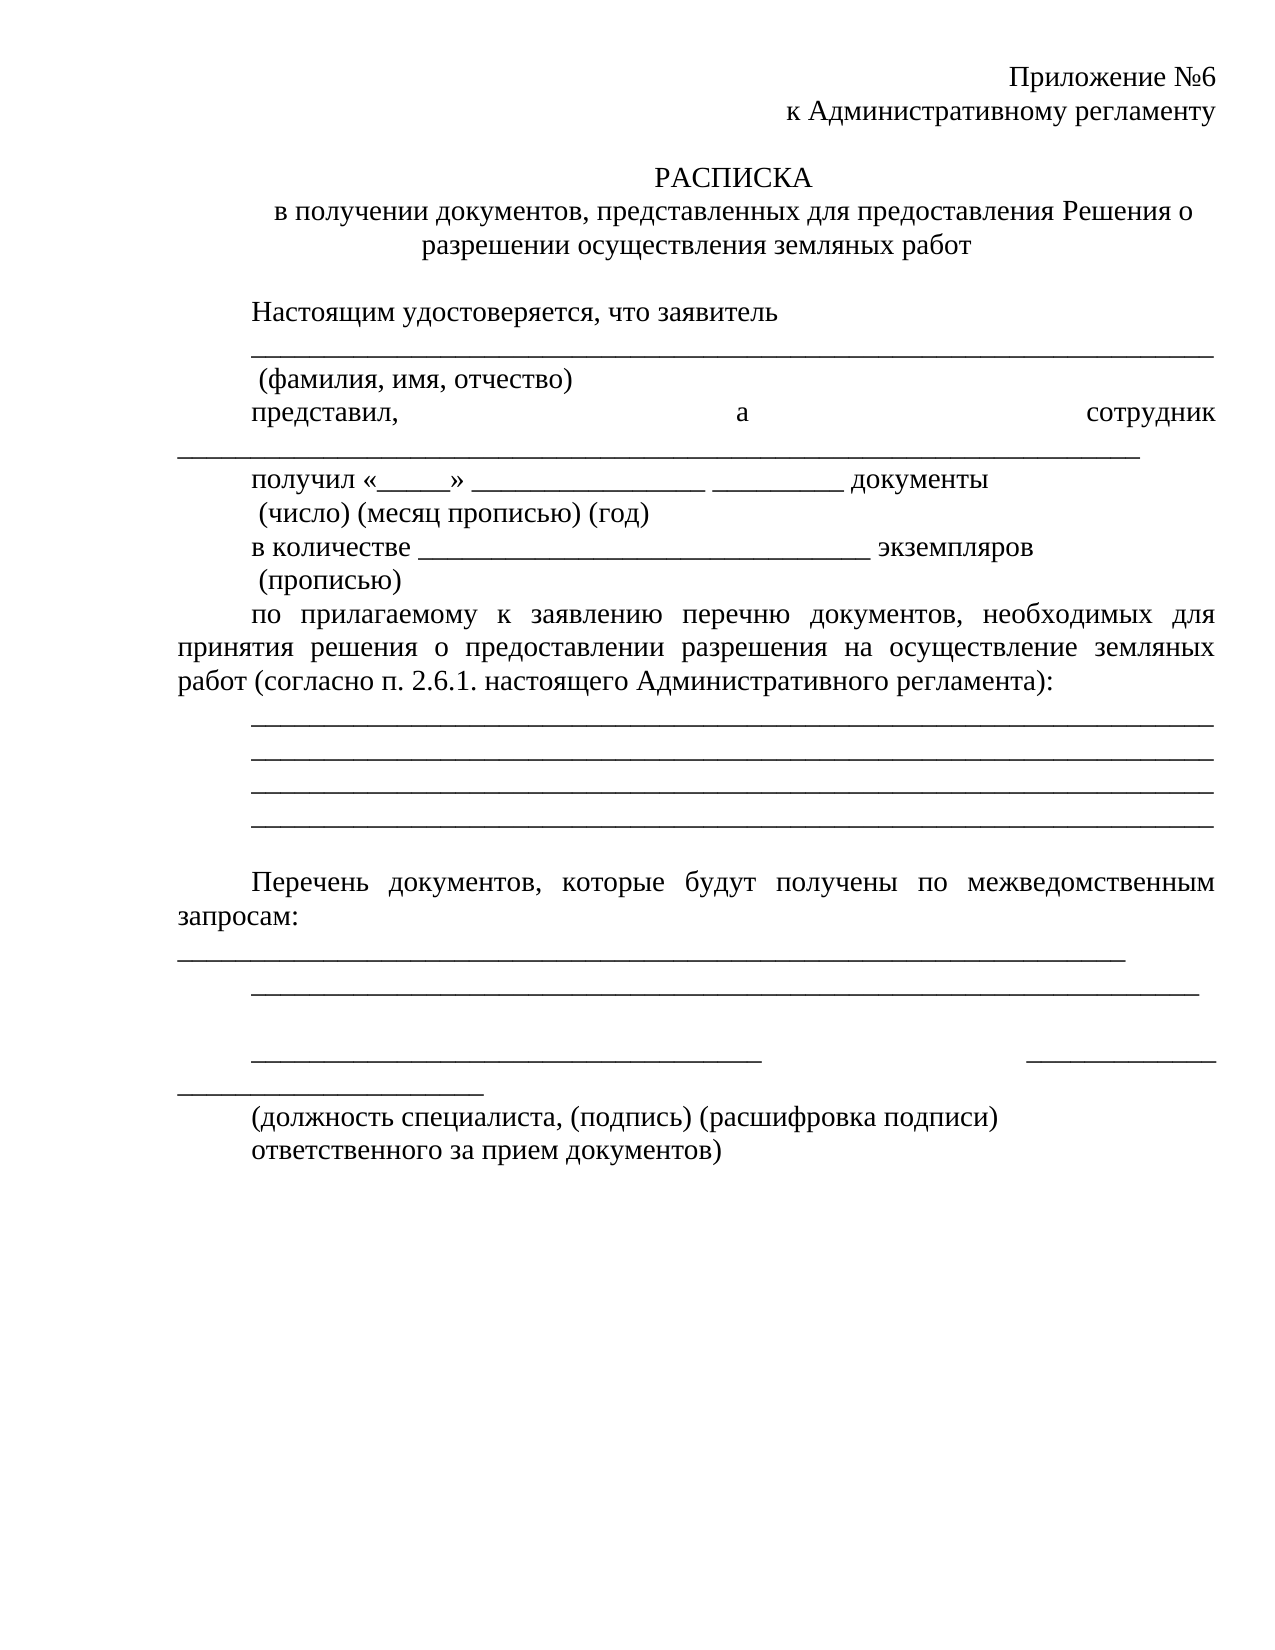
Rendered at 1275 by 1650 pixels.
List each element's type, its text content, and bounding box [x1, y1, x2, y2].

text __________________________________________________________________ [177, 763, 1216, 797]
text __________________________________________________________________ [177, 797, 1216, 831]
text РАСПИСКА [177, 160, 1216, 193]
text (число) (месяц прописью) (год) [177, 495, 1216, 529]
text _________________________________________________________________ [177, 965, 1216, 998]
text (прописью) [177, 562, 1216, 596]
text ___________________________________ _____________ _____________________ [177, 1032, 1216, 1099]
text представил, а сотрудник __________________________________________________________________ [177, 394, 1216, 462]
text Приложение №6 [177, 59, 1216, 93]
text __________________________________________________________________ [177, 696, 1216, 730]
text Перечень документов, которые будут получены по межведомственным запросам: _________________________________________________________________ [177, 864, 1216, 965]
text ответственного за прием документов) [177, 1132, 1216, 1166]
text в количестве _______________________________ экземпляров [177, 529, 1216, 562]
text к Административному регламенту [177, 93, 1216, 126]
text получил «_____» ________________ _________ документы [177, 462, 1216, 495]
text Настоящим удостоверяется, что заявитель [177, 294, 1216, 327]
text в получении документов, представленных для предоставления Решения о разрешении осуществления земляных работ [177, 193, 1216, 260]
text __________________________________________________________________ [177, 730, 1216, 763]
text по прилагаемому к заявлению перечню документов, необходимых для принятия решения о предоставлении разрешения на осуществление земляных работ (согласно п. 2.6.1. настоящего Административного регламента): [177, 596, 1216, 696]
text __________________________________________________________________ [177, 327, 1216, 361]
text (должность специалиста, (подпись) (расшифровка подписи) [177, 1099, 1216, 1132]
text (фамилия, имя, отчество) [177, 361, 1216, 394]
